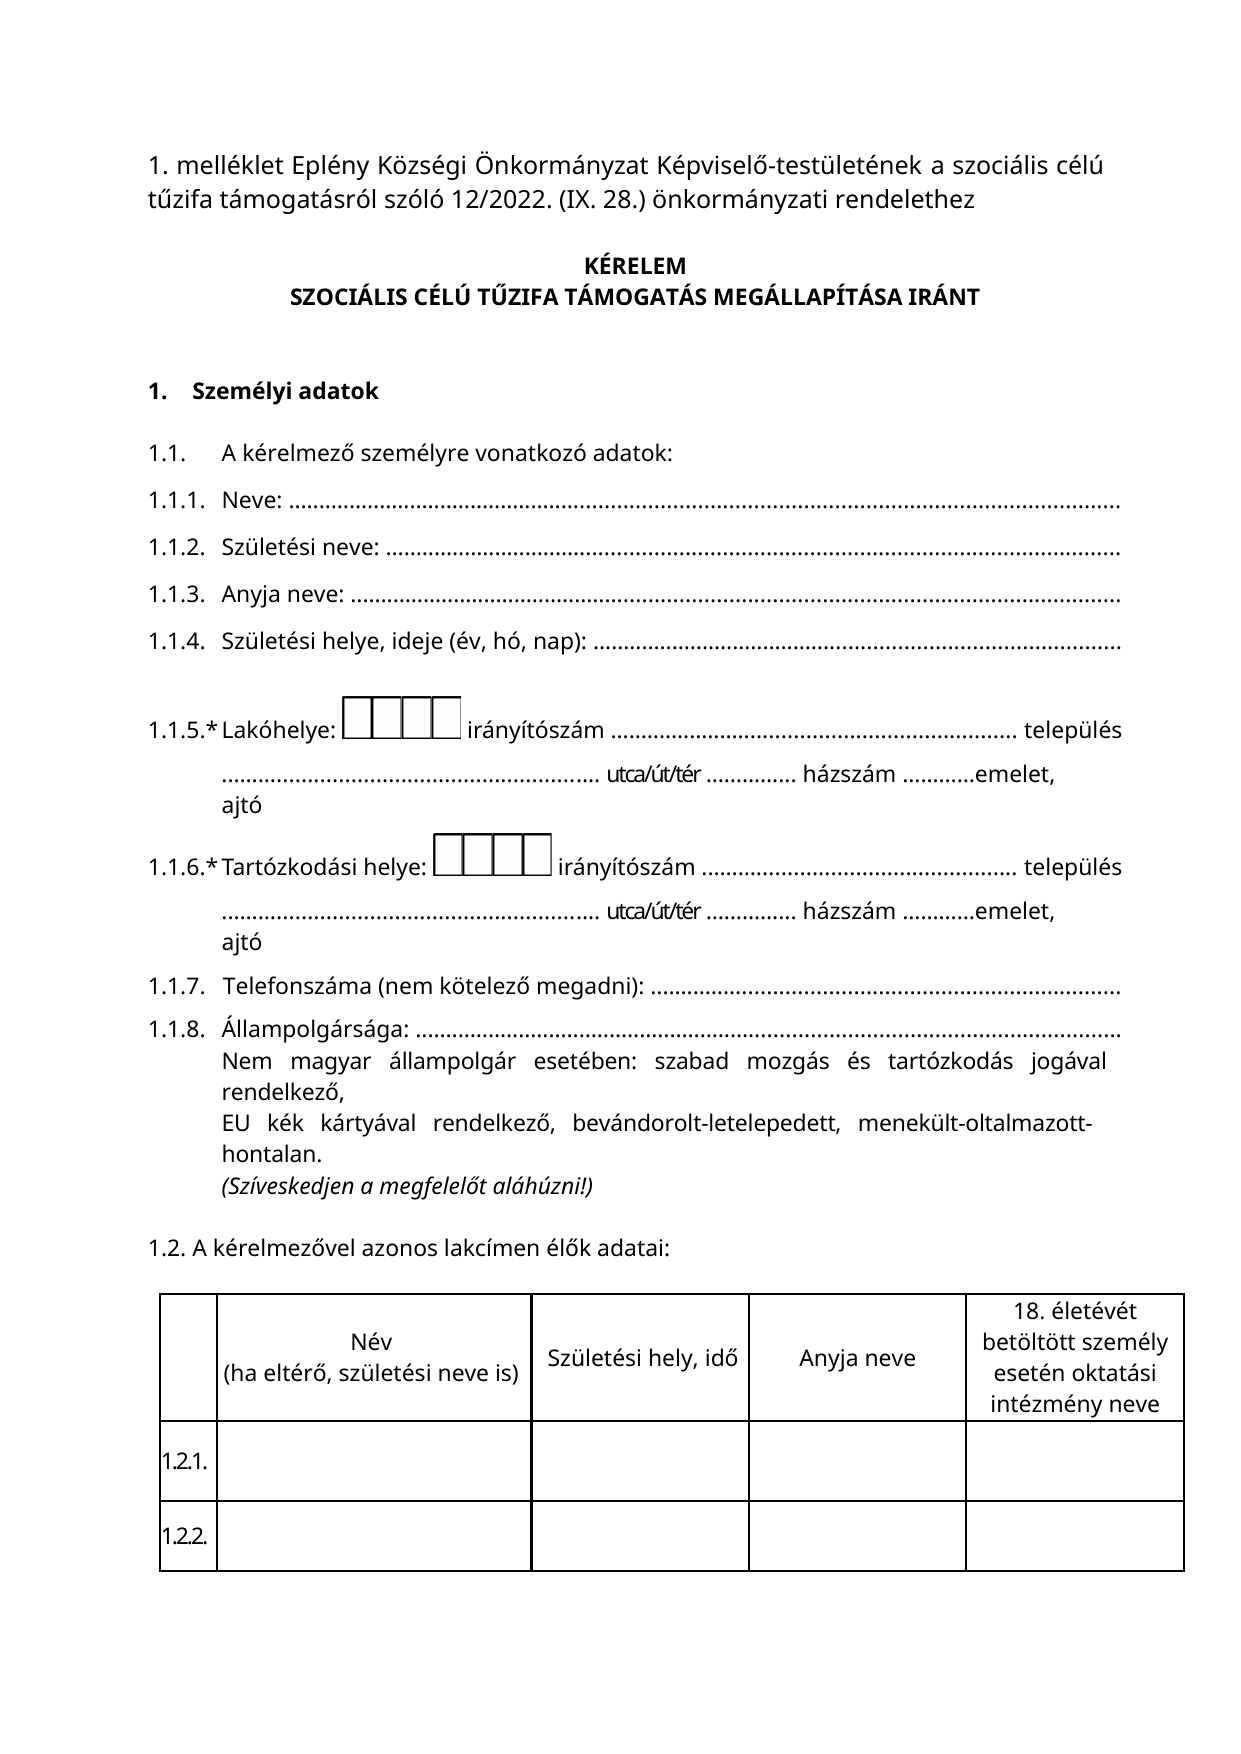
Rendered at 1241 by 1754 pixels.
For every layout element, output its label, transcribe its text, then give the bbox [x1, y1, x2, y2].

table_cell [533, 1422, 748, 1499]
text 1.1.2. Születési neve: [148, 531, 1093, 562]
table_cell [750, 1502, 965, 1570]
table_cell 1.2.2. [161, 1502, 216, 1570]
text 1. Személyi adatok [148, 375, 1093, 406]
text 1.1. A kérelmező személyre vonatkozó adatok: [148, 437, 1093, 468]
text 1.1.8. Állampolgársága: [148, 1013, 1093, 1044]
table_cell [967, 1502, 1183, 1570]
table_cell [967, 1422, 1183, 1499]
table_cell [218, 1422, 530, 1499]
text (Szíveskedjen a megfelelőt aláhúzni!) [148, 1169, 1107, 1201]
table_header [161, 1295, 216, 1419]
subtitle 1.1.6.* Tartózkodási helye: irányítószám település [148, 833, 1093, 882]
table_cell [750, 1422, 965, 1499]
subtitle 1.1.5.* Lakóhelye: irányítószám település [148, 697, 1093, 746]
table_header Születési hely, idő [533, 1295, 748, 1419]
text 1.1.1. Neve: [148, 484, 1093, 515]
table_cell [533, 1502, 748, 1570]
text SZOCIÁLIS CÉLÚ TŰZIFA TÁMOGATÁS MEGÁLLAPÍTÁSA IRÁNT [148, 281, 1123, 312]
text 1. melléklet Eplény Községi Önkormányzat Képviselő-testületének a szociális célú tűzifa támogatásról szóló 12/2022. (IX. 28.) önkormányzati rendelethez [148, 148, 1104, 216]
text 1.2. A kérelmezővel azonos lakcímen élők adatai: [148, 1232, 1093, 1263]
text EU kék kártyával rendelkező, bevándorolt-letelepedett, menekült-oltalmazott-hontalan. [148, 1107, 1093, 1169]
subtitle …. utca/út/tér …………... házszám …………emelet, ajtó [221, 894, 1093, 957]
table_header Anyja neve [750, 1295, 965, 1419]
table_header 18. életévét betöltött személy esetén oktatási intézmény neve [967, 1295, 1183, 1419]
text KÉRELEM [148, 250, 1123, 281]
text 1.1.3. Anyja neve: [148, 578, 1093, 609]
table_cell 1.2.1. [161, 1422, 216, 1499]
text 1.1.7. Telefonszáma (nem kötelező megadni): [148, 969, 1104, 1001]
table_header Név (ha eltérő, születési neve is) [218, 1295, 530, 1419]
subtitle …. utca/út/tér …………... házszám …………emelet, ajtó [221, 758, 1093, 821]
table_cell [218, 1502, 530, 1570]
text Nem magyar állampolgár esetében: szabad mozgás és tartózkodás jogával rendelkező, [148, 1044, 1107, 1107]
text 1.1.4. Születési helye, ideje (év, hó, nap): [148, 625, 1093, 656]
